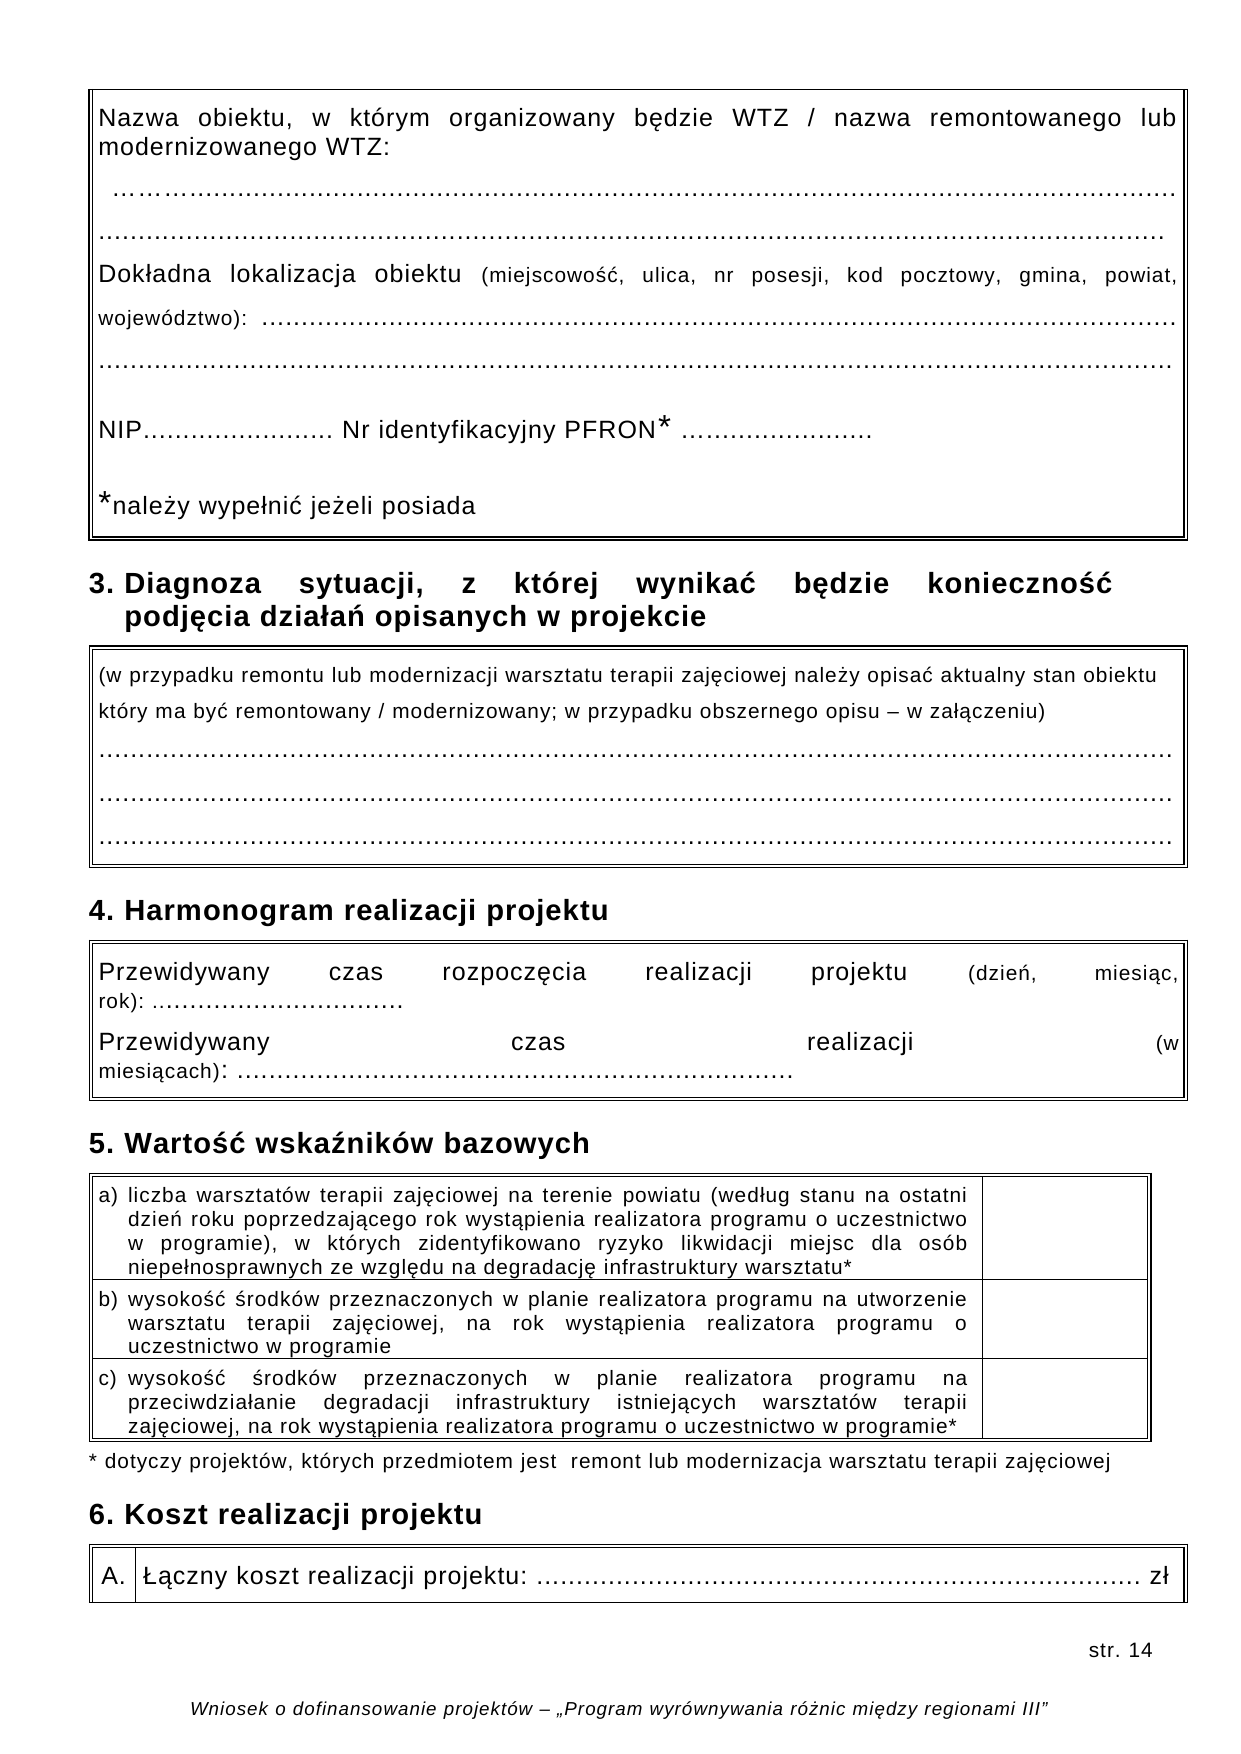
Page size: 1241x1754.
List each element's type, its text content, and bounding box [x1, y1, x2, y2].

table_header (w przypadku remontu lub modernizacji warsztatu terapii zajęciowej należy opisać aktualny stan obiektu który ma być remontowany / modernizowany; w przypadku obszernego opisu – w załączeniu) ..................................................................................................................................................................................................................................................................................................................................................................................................................... [93, 650, 1183, 864]
table_header [983, 1177, 1147, 1279]
table_header Przewidywany czas rozpoczęcia realizacji projektu (dzień, miesiąc, rok): ................................ Przewidywany czas realizacji (w miesiącach): ...................................................................... [93, 944, 1183, 1097]
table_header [136, 1548, 1183, 1602]
table_cell Nazwa obiektu, w którym organizowany będzie WTZ / nazwa remontowanego lub modernizowanego WTZ: ………............................................................................................................................ ...................................................................................................................................... Dokładna lokalizacja obiektu (miejscowość, ulica, nr posesji, kod pocztowy, gmina, powiat, województwo): ................................................................................................................... ....................................................................................................................................... NIP........................ Nr identyfikacyjny PFRON* …..................... *należy wypełnić jeżeli posiada [93, 90, 1183, 536]
text * dotyczy projektów, których przedmiotem jest remont lub modernizacja warsztatu terapii zajęciowej [89, 1448, 1145, 1472]
table_cell wysokość środków przeznaczonych w planie realizatora programu na przeciwdziałanie degradacji infrastruktury istniejących warsztatów terapii zajęciowej, na rok wystąpienia realizatora programu o uczestnictwo w programie* [93, 1359, 982, 1437]
table_cell [983, 1359, 1147, 1437]
table_cell wysokość środków przeznaczonych w planie realizatora programu na utworzenie warsztatu terapii zajęciowej, na rok wystąpienia realizatora programu o uczestnictwo w programie [93, 1280, 982, 1358]
table_header liczba warsztatów terapii zajęciowej na terenie powiatu (według stanu na ostatni dzień roku poprzedzającego rok wystąpienia realizatora programu o uczestnictwo w programie), w których zidentyfikowano ryzyko likwidacji miejsc dla osób niepełnosprawnych ze względu na degradację infrastruktury warsztatu* [93, 1177, 982, 1279]
subtitle 5. Wartość wskaźników bazowych [89, 1126, 1152, 1160]
text 4. Harmonogram realizacji projektu [89, 893, 1152, 927]
text 6. Koszt realizacji projektu [89, 1497, 1152, 1531]
text 3. Diagnoza sytuacji, z której wynikać będzie konieczność podjęcia działań opisanych w projekcie [89, 566, 1152, 633]
table_cell [983, 1280, 1147, 1358]
table_header A. [93, 1548, 135, 1602]
